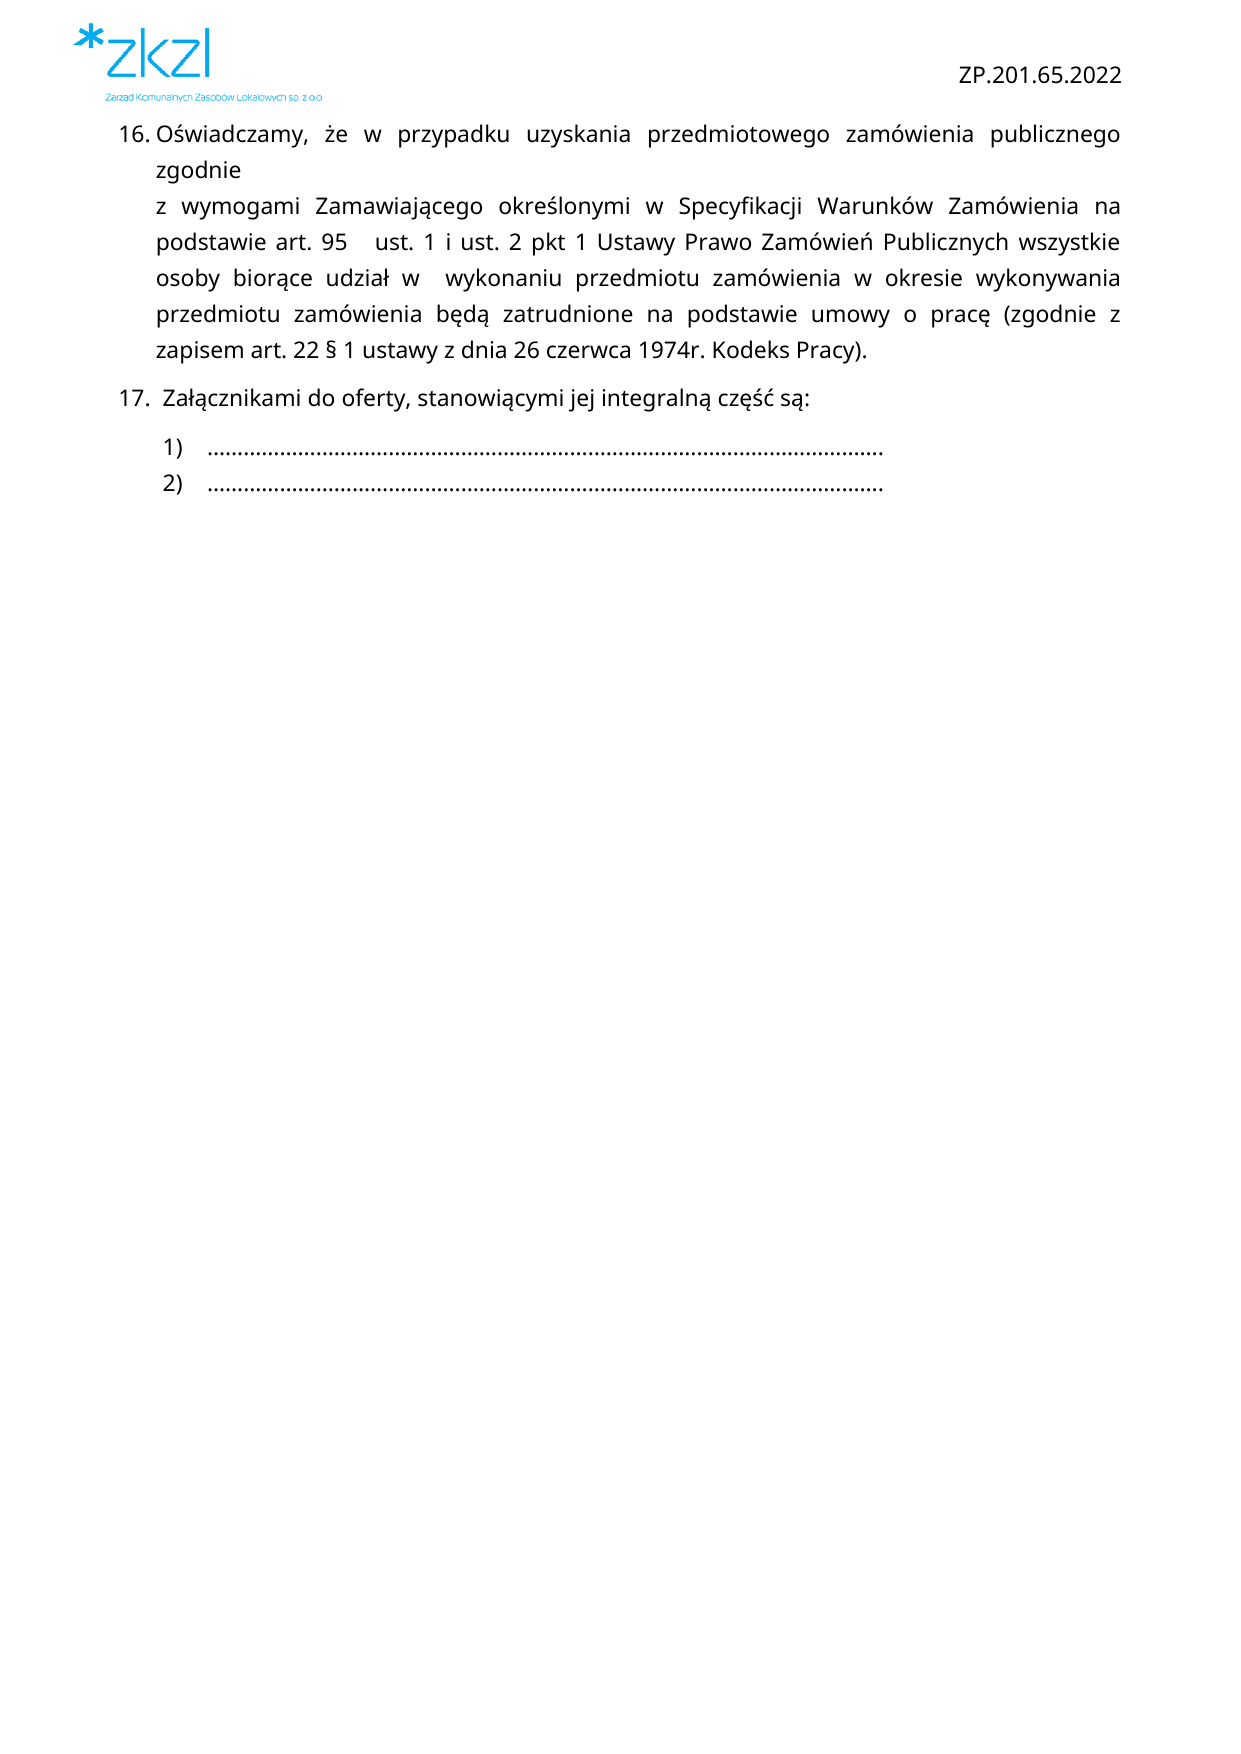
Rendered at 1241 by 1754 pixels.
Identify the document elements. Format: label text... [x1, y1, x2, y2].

list …………………………………………………………………………………………………. [162, 431, 1122, 462]
list Oświadczamy, że w przypadku uzyskania przedmiotowego zamówienia publicznego zgodnie z wymogami Zamawiającego określonymi w Specyfikacji Warunków Zamówienia na podstawie art. 95 ust. 1 i ust. 2 pkt 1 Ustawy Prawo Zamówień Publicznych wszystkie osoby biorące udział w wykonaniu przedmiotu zamówienia w okresie wykonywania przedmiotu zamówienia będą zatrudnione na podstawie umowy o pracę (zgodnie z zapisem art. 22 § 1 ustawy z dnia 26 czerwca 1974r. Kodeks Pracy). [118, 118, 1122, 365]
picture [72, 23, 323, 102]
text 17. Załącznikami do oferty, stanowiącymi jej integralną część są: [118, 382, 1122, 413]
list …………………………………………………………………………………………………. [162, 467, 1122, 498]
